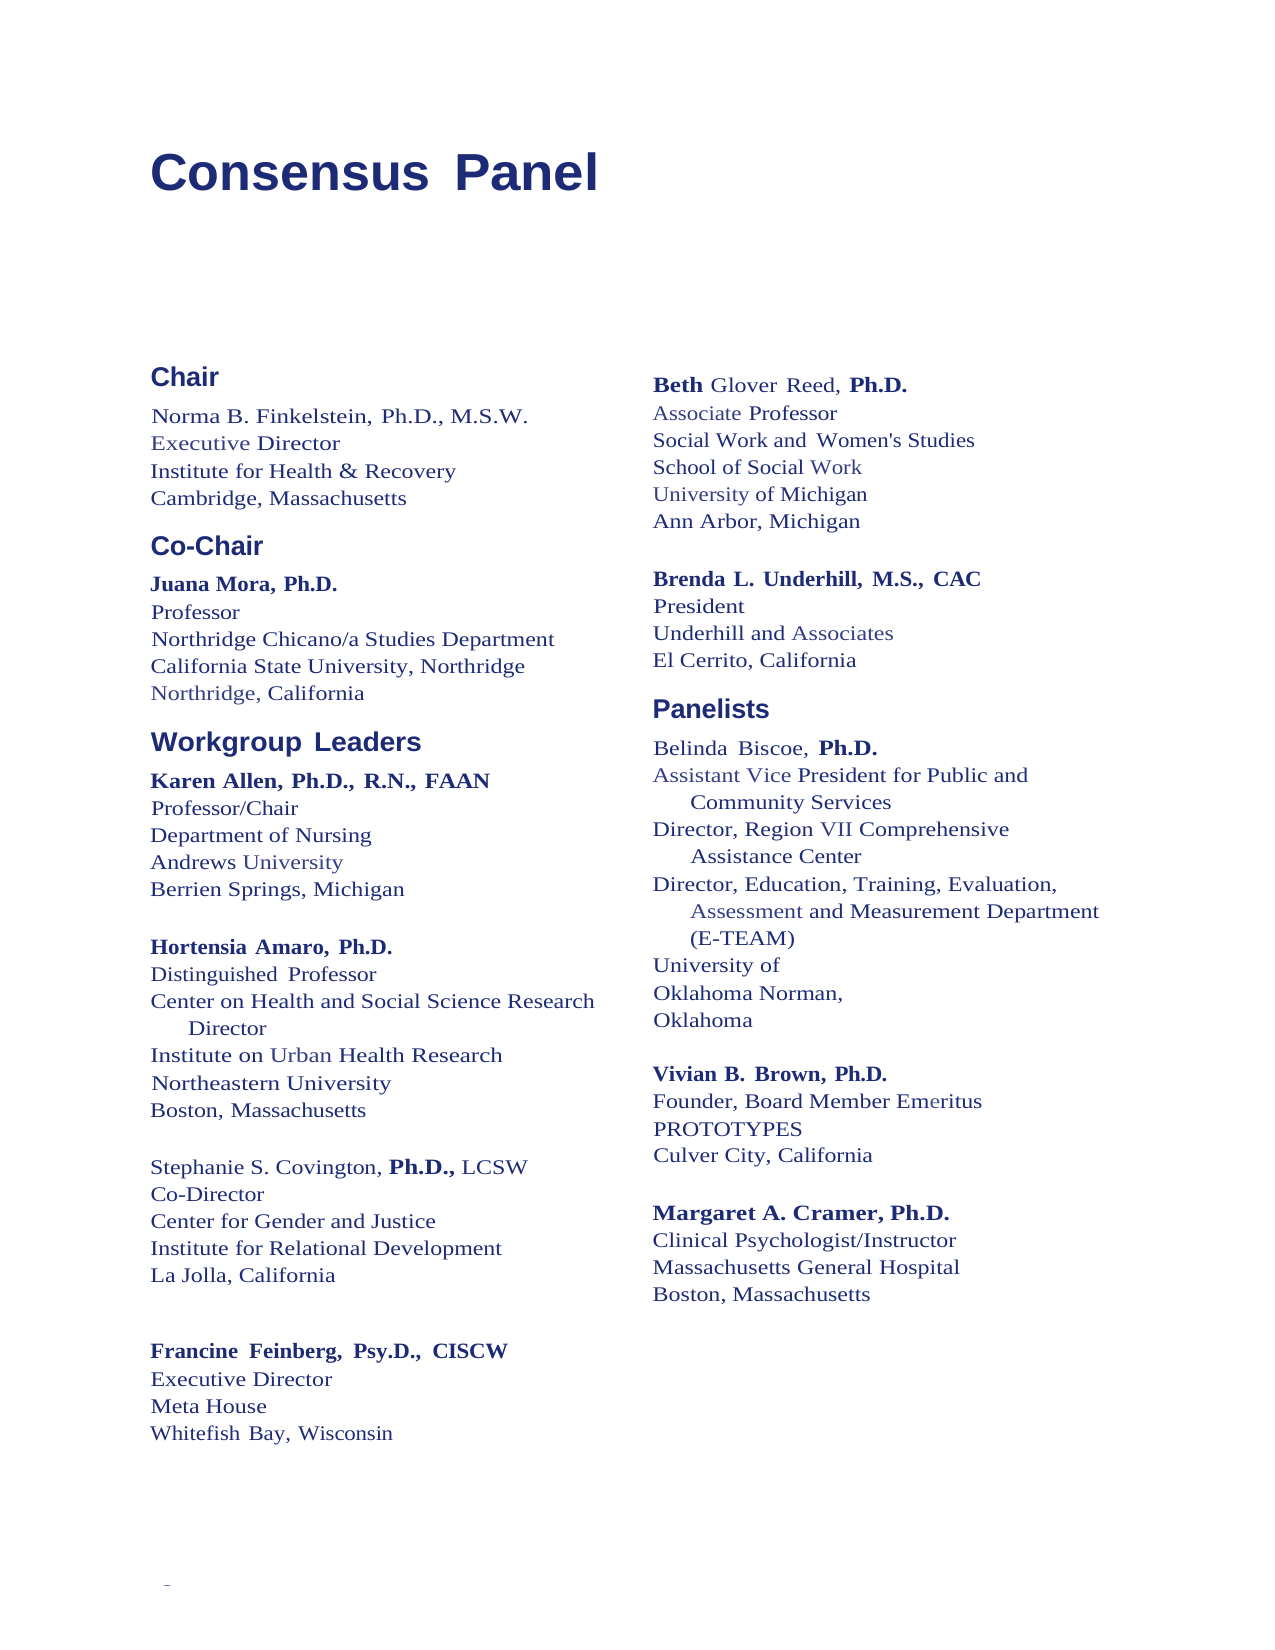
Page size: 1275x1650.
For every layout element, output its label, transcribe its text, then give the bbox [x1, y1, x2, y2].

text Professor [151, 600, 599, 624]
text Margaret A. Cramer, Ph.D. Clinical Psychologist/Instructor Massachusetts General Hospital Boston, Massachusetts [652, 1200, 1022, 1306]
text University of Michigan Ann Arbor, Michigan [652, 482, 907, 533]
text Distinguished Professor [150, 962, 599, 986]
text Social Work and Women's Studies School of Social Work [653, 428, 1037, 479]
text Director, Region VII Comprehensive Assistance Center [652, 817, 1115, 868]
text Center on Health and Social Science Research Director [150, 989, 599, 1040]
text Stephanie S. Covington, Ph.D., LCSW Co-Director [150, 1154, 541, 1206]
subtitle Workgroup Leaders [151, 726, 599, 757]
text Culver City, California [653, 1144, 1210, 1168]
text Center for Gender and Justice Institute for Relational Development La Jolla, California [150, 1209, 513, 1287]
text Assistant Vice President for Public and Community Services [652, 763, 1037, 814]
text Beth Glover Reed, Ph.D. [653, 372, 1210, 397]
subtitle Panelists [652, 693, 1210, 724]
text Executive Director Meta House [150, 1366, 378, 1418]
text Director, Education, Training, Evaluation, Assessment and Measurement Department (E-TEAM) [652, 872, 1101, 950]
text Brenda L. Underhill, M.S., CAC [653, 566, 1210, 591]
text Belinda Biscoe, Ph.D. [653, 734, 1210, 760]
subtitle Co-Chair [150, 529, 599, 561]
text Hortensia Amaro, Ph.D. [150, 934, 599, 959]
text Northridge Chicano/a Studies Department California State University, Northridge Northridge, California [150, 627, 599, 705]
text Associate Professor [652, 401, 1210, 425]
text Vivian B. Brown, Ph.D. [652, 1061, 1210, 1086]
text Institute on Urban Health Research Northeastern University [150, 1043, 599, 1095]
text Institute for Health & Recovery Cambridge, Massachusetts [150, 458, 541, 510]
text Boston, Massachusetts [150, 1098, 599, 1122]
text Norma B. Finkelstein, Ph.D., M.S.W. Executive Director [150, 404, 599, 455]
text Juana Mora, Ph.D. [149, 571, 599, 596]
subtitle Consensus Panel [150, 142, 1210, 202]
text Professor/Chair Department of Nursing Andrews University Berrien Springs, Michigan [150, 796, 409, 901]
text President [653, 594, 1210, 618]
text Whitefish Bay, Wisconsin [150, 1421, 1210, 1445]
text Founder, Board Member Emeritus PROTOTYPES [652, 1089, 1037, 1141]
text Underhill and Associates El Cerrito, California [652, 621, 907, 672]
text Francine Feinberg, Psy.D., CISCW [150, 1338, 1210, 1363]
text Karen Allen, Ph.D., R.N., FAAN [150, 768, 599, 793]
text University of Oklahoma Norman, Oklahoma [653, 953, 885, 1032]
subtitle Chair [150, 361, 599, 393]
